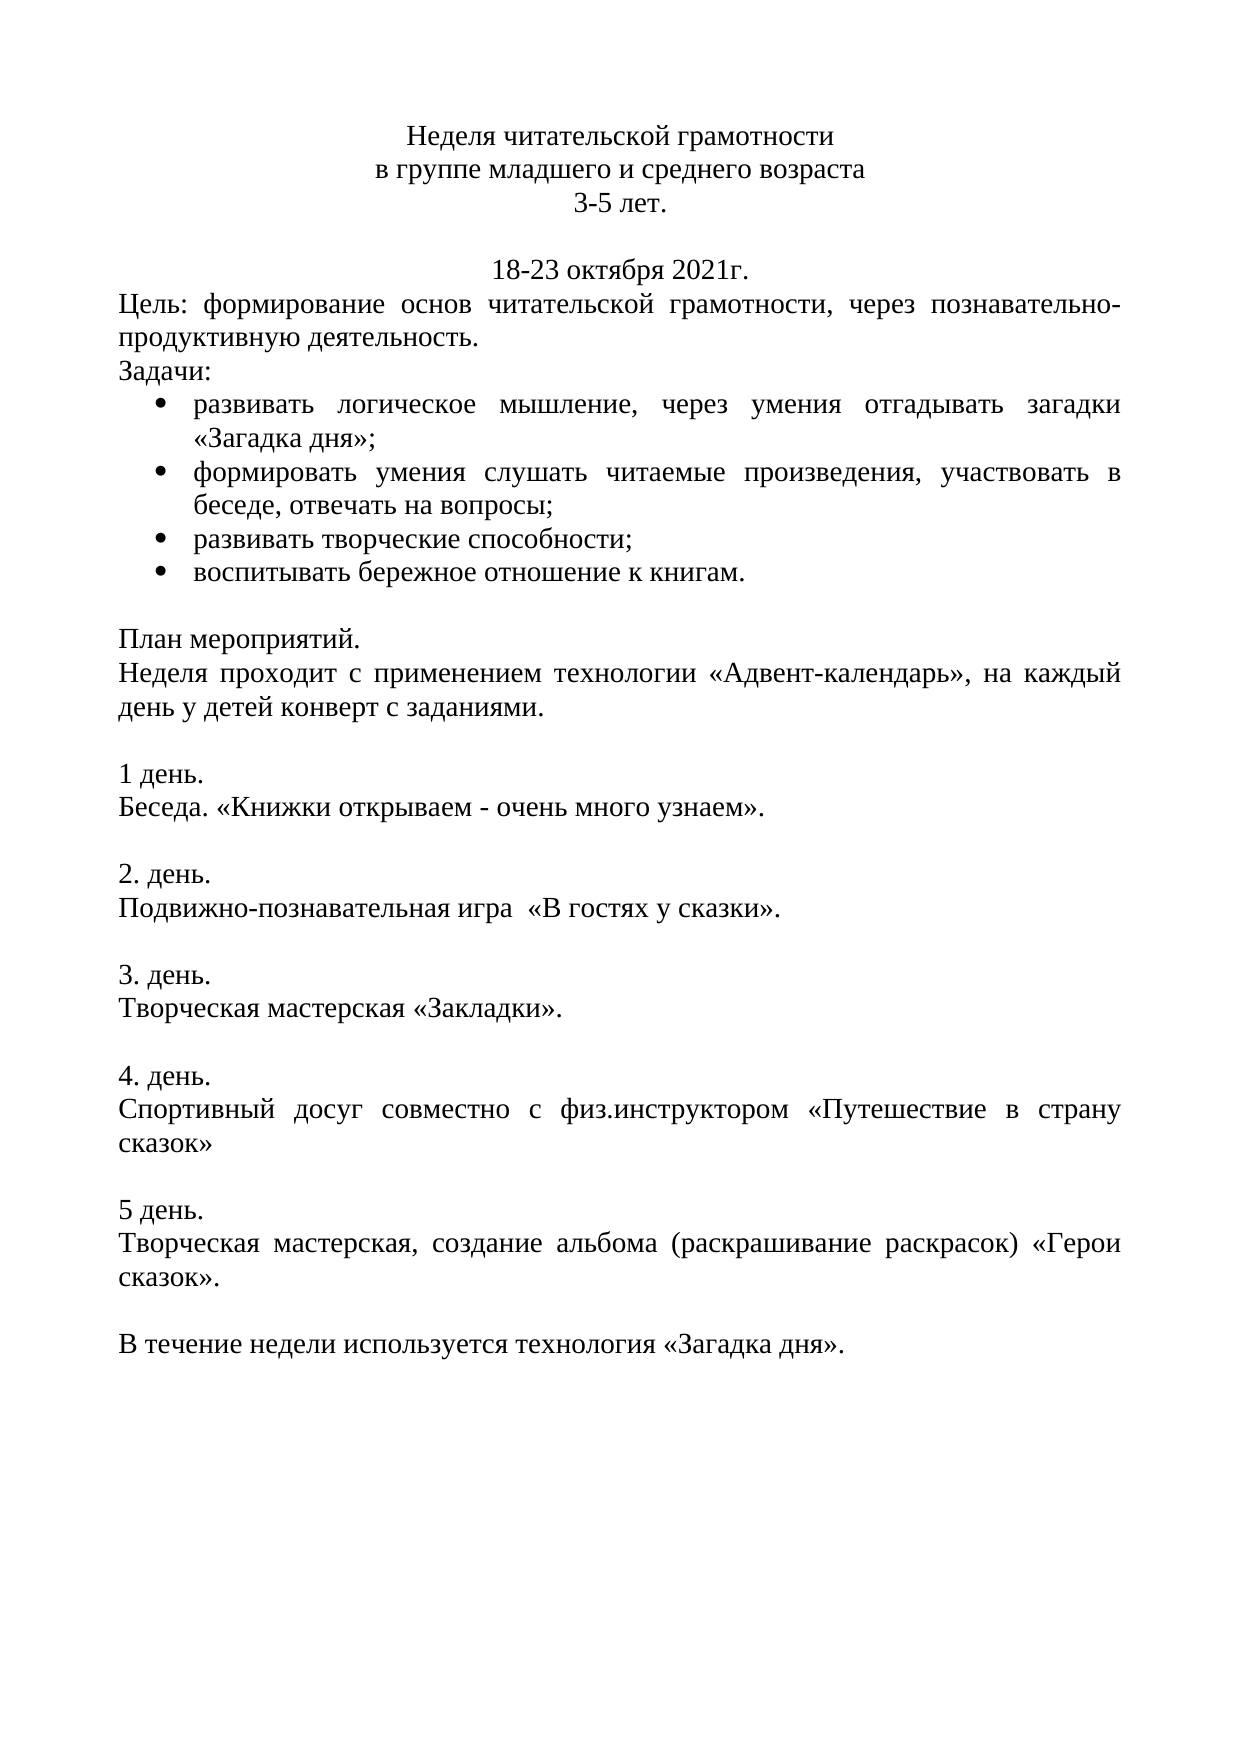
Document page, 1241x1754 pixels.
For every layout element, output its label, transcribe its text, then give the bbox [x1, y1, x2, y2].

list развивать творческие способности; [156, 521, 1122, 554]
text Цель: формирование основ читательской грамотности, через познавательно-продуктивную деятельность. [118, 286, 1122, 353]
list формировать умения слушать читаемые произведения, участвовать в беседе, отвечать на вопросы; [156, 454, 1122, 521]
text 18-23 октября 2021г. [118, 252, 1122, 286]
text Творческая мастерская «Закладки». [118, 991, 1122, 1024]
list развивать логическое мышление, через умения отгадывать загадки «Загадка дня»; [156, 386, 1122, 454]
list воспитывать бережное отношение к книгам. [156, 554, 1122, 588]
text Беседа. «Книжки открываем - очень много узнаем». [118, 789, 1122, 823]
text 5 день. [118, 1192, 1122, 1225]
text Неделя читательской грамотности [118, 118, 1122, 152]
text в группе младшего и среднего возраста [118, 152, 1122, 185]
text В течение недели используется технология «Загадка дня». [118, 1326, 1122, 1359]
text 3-5 лет. [118, 185, 1122, 219]
text План мероприятий. [118, 622, 1122, 655]
text Творческая мастерская, создание альбома (раскрашивание раскрасок) «Герои сказок». [118, 1225, 1122, 1292]
text 1 день. [118, 756, 1122, 789]
text Неделя проходит с применением технологии «Адвент-календарь», на каждый день у детей конверт с заданиями. [118, 655, 1122, 722]
text Подвижно-познавательная игра «В гостях у сказки». [118, 890, 1122, 923]
text 3. день. [118, 957, 1122, 991]
text Задачи: [118, 353, 1122, 386]
text 2. день. [118, 856, 1122, 890]
text Спортивный досуг совместно с физ.инструктором «Путешествие в страну сказок» [118, 1091, 1122, 1158]
text 4. день. [118, 1058, 1122, 1091]
